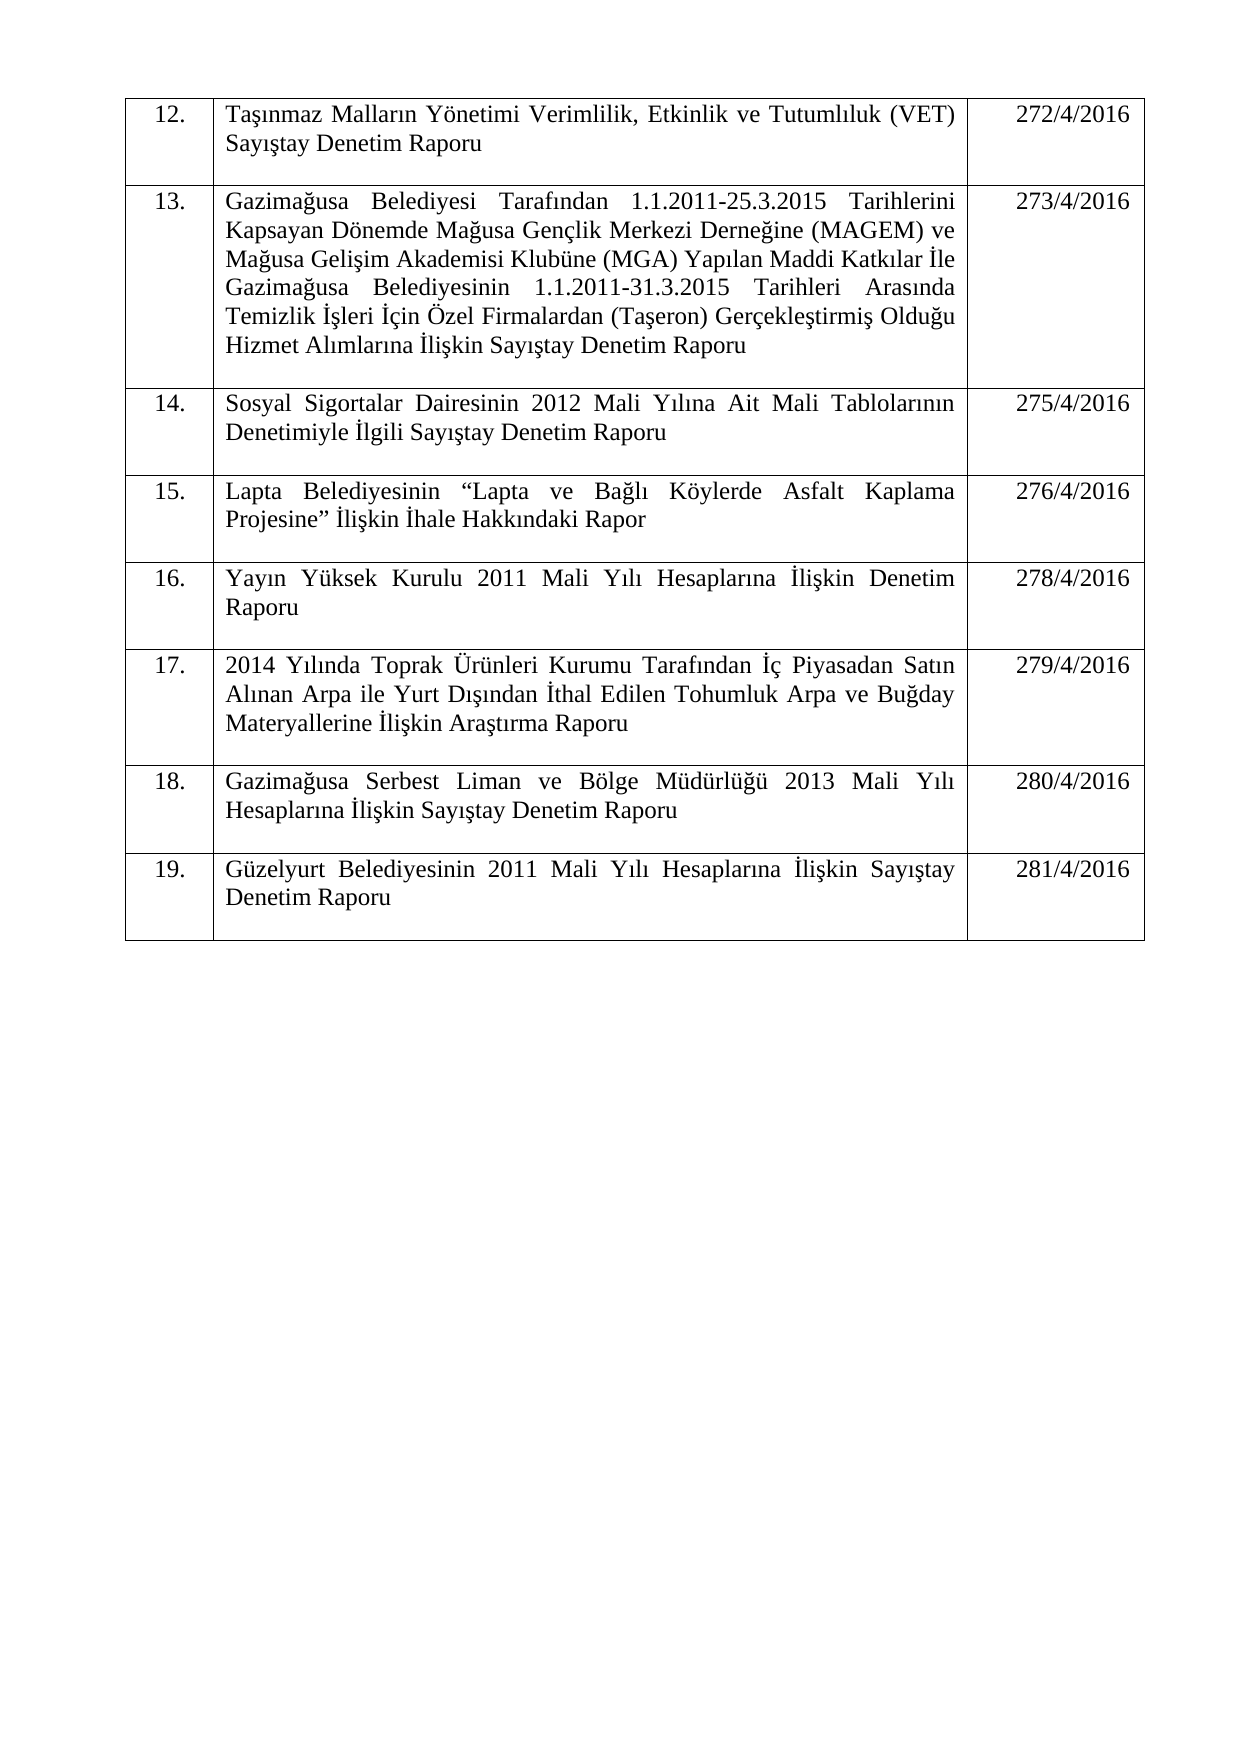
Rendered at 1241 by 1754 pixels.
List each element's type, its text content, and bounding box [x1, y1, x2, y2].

table_header 12. [126, 99, 213, 185]
table_header 272/4/2016 [968, 99, 1144, 185]
table_cell 273/4/2016 [968, 186, 1144, 387]
table_cell 281/4/2016 [968, 854, 1144, 940]
table_cell 18. [126, 766, 213, 853]
table_cell Lapta Belediyesinin “Lapta ve Bağlı Köylerde Asfalt Kaplama Projesine” İlişkin İhale Hakkındaki Rapor [214, 476, 967, 562]
table_cell 275/4/2016 [968, 389, 1144, 475]
table_cell Gazimağusa Serbest Liman ve Bölge Müdürlüğü 2013 Mali Yılı Hesaplarına İlişkin Sayıştay Denetim Raporu [214, 766, 967, 853]
table_cell 280/4/2016 [968, 766, 1144, 853]
table_cell Güzelyurt Belediyesinin 2011 Mali Yılı Hesaplarına İlişkin Sayıştay Denetim Raporu [214, 854, 967, 940]
table_cell 16. [126, 563, 213, 649]
table_cell Sosyal Sigortalar Dairesinin 2012 Mali Yılına Ait Mali Tablolarının Denetimiyle İlgili Sayıştay Denetim Raporu [214, 389, 967, 475]
table_cell 2014 Yılında Toprak Ürünleri Kurumu Tarafından İç Piyasadan Satın Alınan Arpa ile Yurt Dışından İthal Edilen Tohumluk Arpa ve Buğday Materyallerine İlişkin Araştırma Raporu [214, 650, 967, 765]
table_cell 13. [126, 186, 213, 387]
table_cell Gazimağusa Belediyesi Tarafından 1.1.2011-25.3.2015 Tarihlerini Kapsayan Dönemde Mağusa Gençlik Merkezi Derneğine (MAGEM) ve Mağusa Gelişim Akademisi Klubüne (MGA) Yapılan Maddi Katkılar İle Gazimağusa Belediyesinin 1.1.2011-31.3.2015 Tarihleri Arasında Temizlik İşleri İçin Özel Firmalardan (Taşeron) Gerçekleştirmiş Olduğu Hizmet Alımlarına İlişkin Sayıştay Denetim Raporu [214, 186, 967, 387]
table_cell Yayın Yüksek Kurulu 2011 Mali Yılı Hesaplarına İlişkin Denetim Raporu [214, 563, 967, 649]
table_header Taşınmaz Malların Yönetimi Verimlilik, Etkinlik ve Tutumlıluk (VET) Sayıştay Denetim Raporu [214, 99, 967, 185]
table_cell 19. [126, 854, 213, 940]
table_cell 14. [126, 389, 213, 475]
table_cell 278/4/2016 [968, 563, 1144, 649]
table_cell 17. [126, 650, 213, 765]
table_cell 279/4/2016 [968, 650, 1144, 765]
table_cell 15. [126, 476, 213, 562]
table_cell 276/4/2016 [968, 476, 1144, 562]
